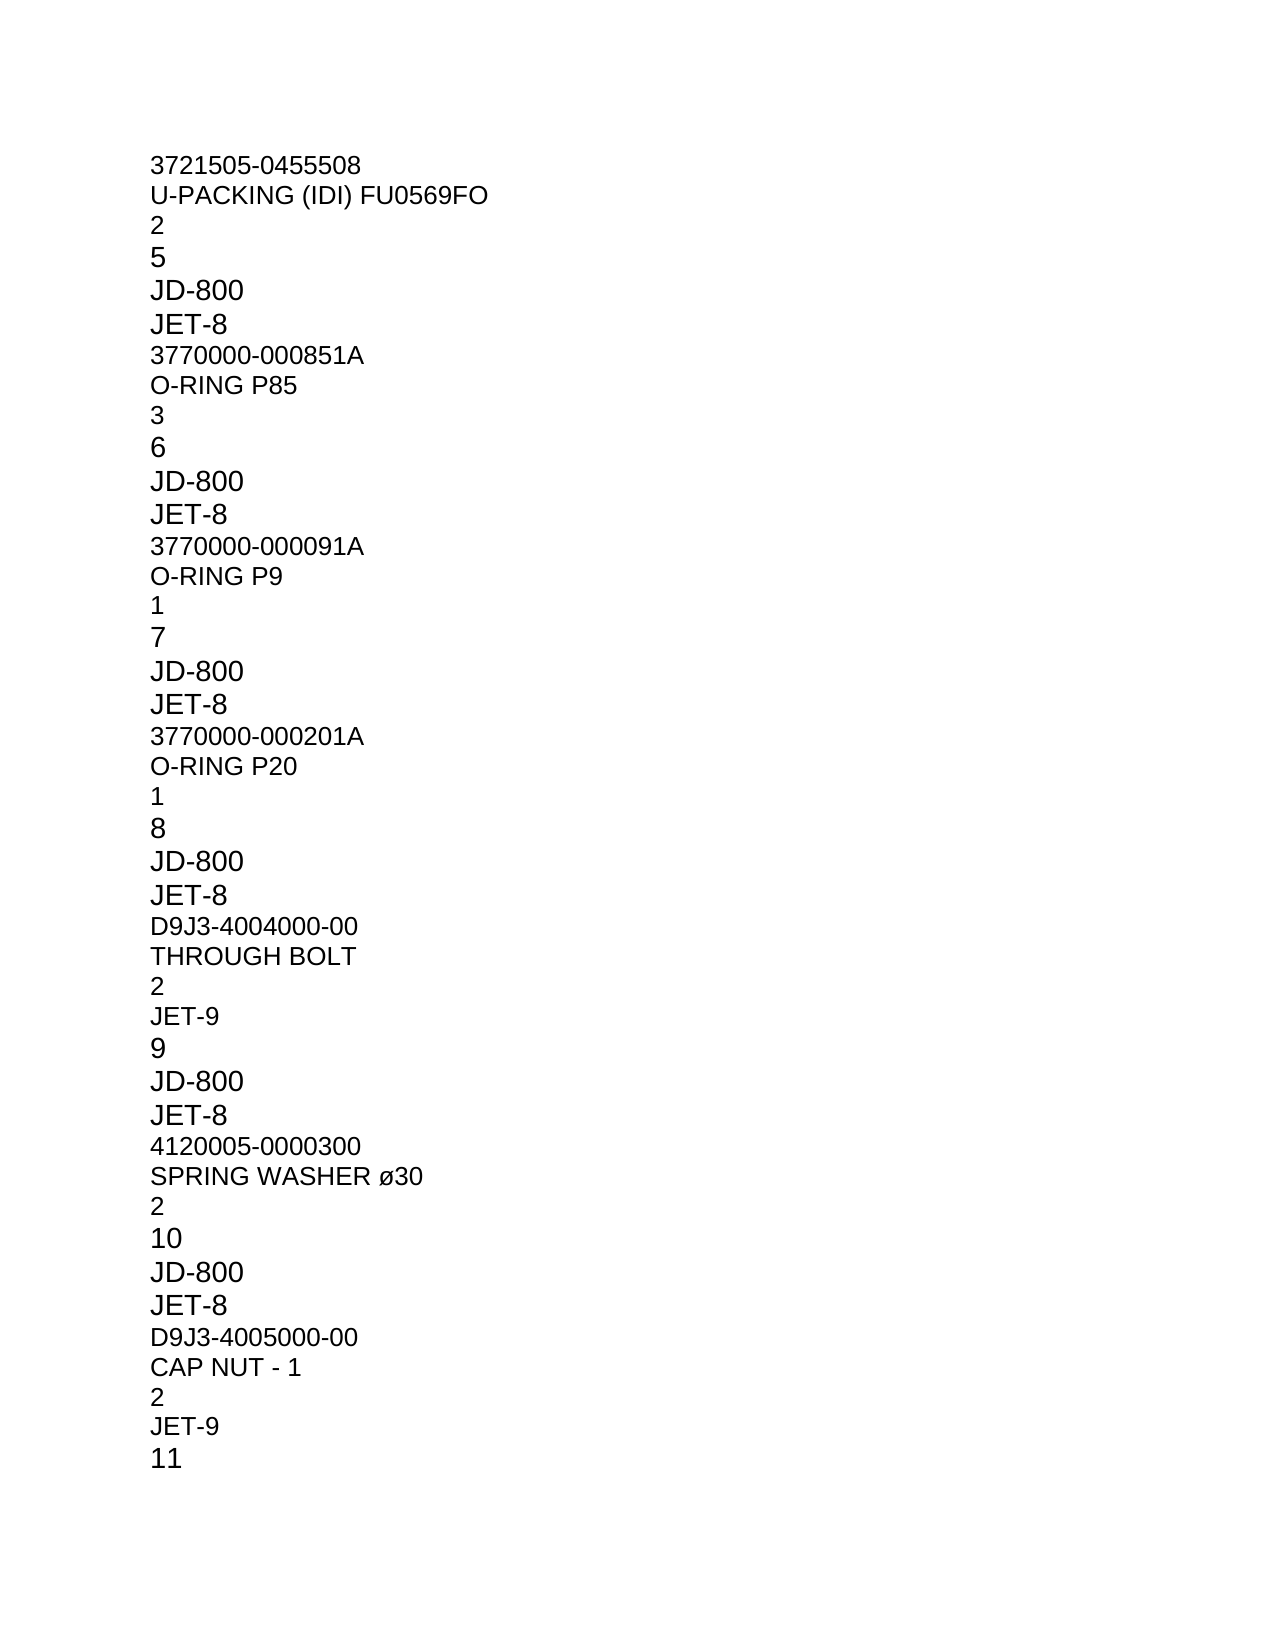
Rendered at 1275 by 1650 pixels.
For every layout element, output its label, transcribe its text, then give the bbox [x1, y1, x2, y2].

text SPRING WASHER ø30 [150, 1161, 1125, 1191]
text CAP NUT - 1 [150, 1352, 1125, 1382]
text D9J3-4004000-00 [150, 911, 1125, 941]
text JET-9 [150, 1411, 1125, 1441]
text JET-8 [150, 1288, 1125, 1322]
text 3770000-000201A [150, 721, 1125, 751]
text 2 [150, 1191, 1125, 1221]
text 7 [150, 620, 1125, 654]
text U-PACKING (IDI) FU0569FO [150, 180, 1125, 210]
text 3770000-000091A [150, 531, 1125, 561]
text 4120005-0000300 [150, 1131, 1125, 1161]
text JET-9 [150, 1001, 1125, 1031]
text JD-800 [150, 1064, 1125, 1098]
text 1 [150, 590, 1125, 620]
text 2 [150, 210, 1125, 240]
text JET-8 [150, 307, 1125, 340]
text 8 [150, 811, 1125, 844]
text 2 [150, 971, 1125, 1001]
text D9J3-4005000-00 [150, 1322, 1125, 1352]
text 6 [150, 430, 1125, 463]
text JD-800 [150, 1255, 1125, 1288]
text 11 [150, 1441, 1125, 1475]
text O-RING P20 [150, 751, 1125, 781]
text 3770000-000851A [150, 340, 1125, 370]
text JD-800 [150, 654, 1125, 687]
text JD-800 [150, 273, 1125, 307]
text JET-8 [150, 687, 1125, 721]
text O-RING P85 [150, 370, 1125, 400]
text 3 [150, 400, 1125, 430]
text 1 [150, 781, 1125, 811]
text JD-800 [150, 463, 1125, 497]
text 10 [150, 1221, 1125, 1255]
text 9 [150, 1031, 1125, 1064]
text 3721505-0455508 [150, 150, 1125, 180]
text THROUGH BOLT [150, 941, 1125, 971]
text JD-800 [150, 844, 1125, 878]
text JET-8 [150, 1098, 1125, 1131]
text JET-8 [150, 497, 1125, 531]
text O-RING P9 [150, 561, 1125, 590]
text 5 [150, 240, 1125, 273]
text 2 [150, 1382, 1125, 1411]
text JET-8 [150, 878, 1125, 911]
